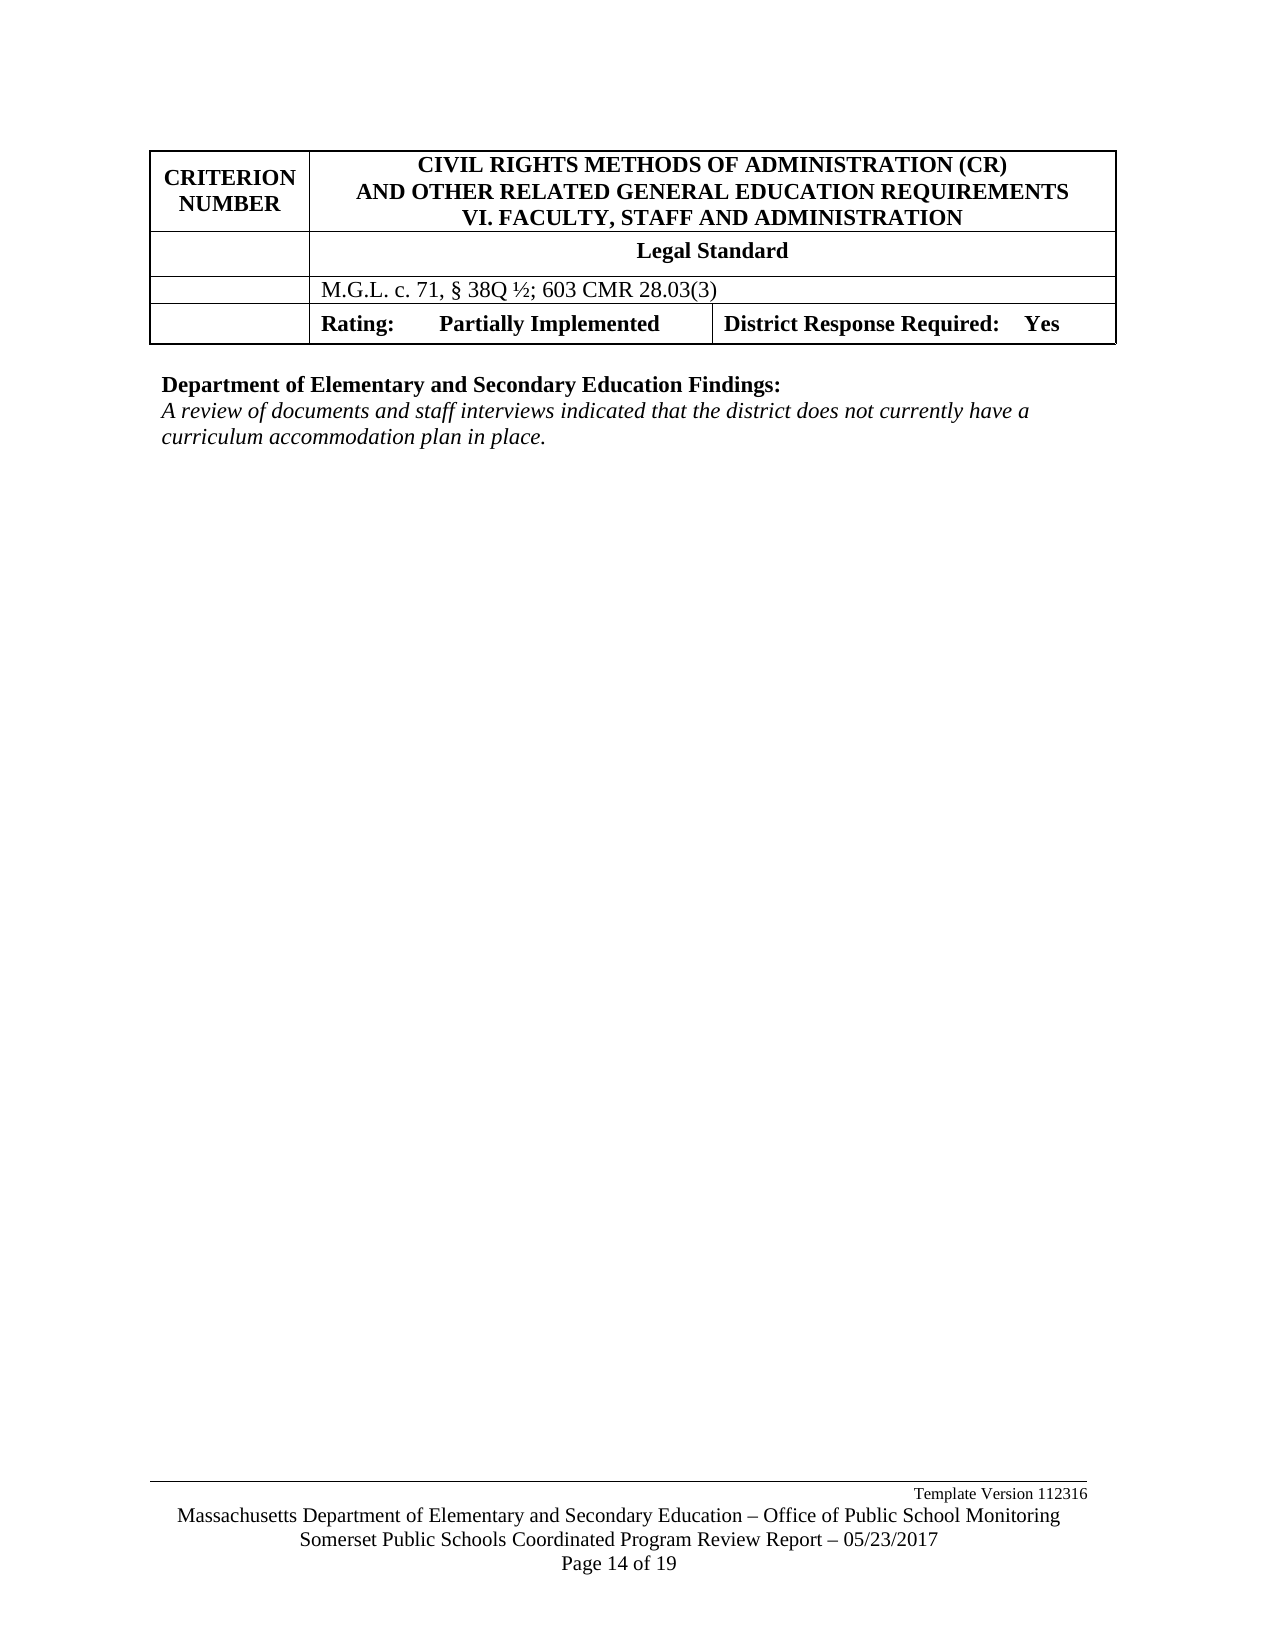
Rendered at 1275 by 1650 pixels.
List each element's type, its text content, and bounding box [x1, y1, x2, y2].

table_cell [151, 232, 309, 276]
table_cell Yes [1013, 304, 1115, 343]
table_cell M.G.L. c. 71, § 38Q ½; 603 CMR 28.03(3) [310, 277, 1115, 303]
table_header Department of Elementary and Secondary Education Findings: [150, 371, 1116, 397]
table_cell Legal Standard [310, 232, 1115, 276]
table_cell Partially Implemented [422, 304, 712, 343]
table_cell [151, 277, 309, 303]
table_header CRITERION NUMBER [151, 152, 309, 231]
table_cell District Response Required: [713, 304, 1012, 343]
table_cell A review of documents and staff interviews indicated that the district does not currently have a curriculum accommodation plan in place. [150, 397, 1116, 450]
table_header CIVIL RIGHTS METHODS OF ADMINISTRATION (CR) AND OTHER RELATED GENERAL EDUCATION REQUIREMENTS VI. FACULTY, STAFF AND ADMINISTRATION [310, 152, 1115, 231]
table_cell [151, 304, 309, 343]
table_cell Rating: [310, 304, 422, 343]
